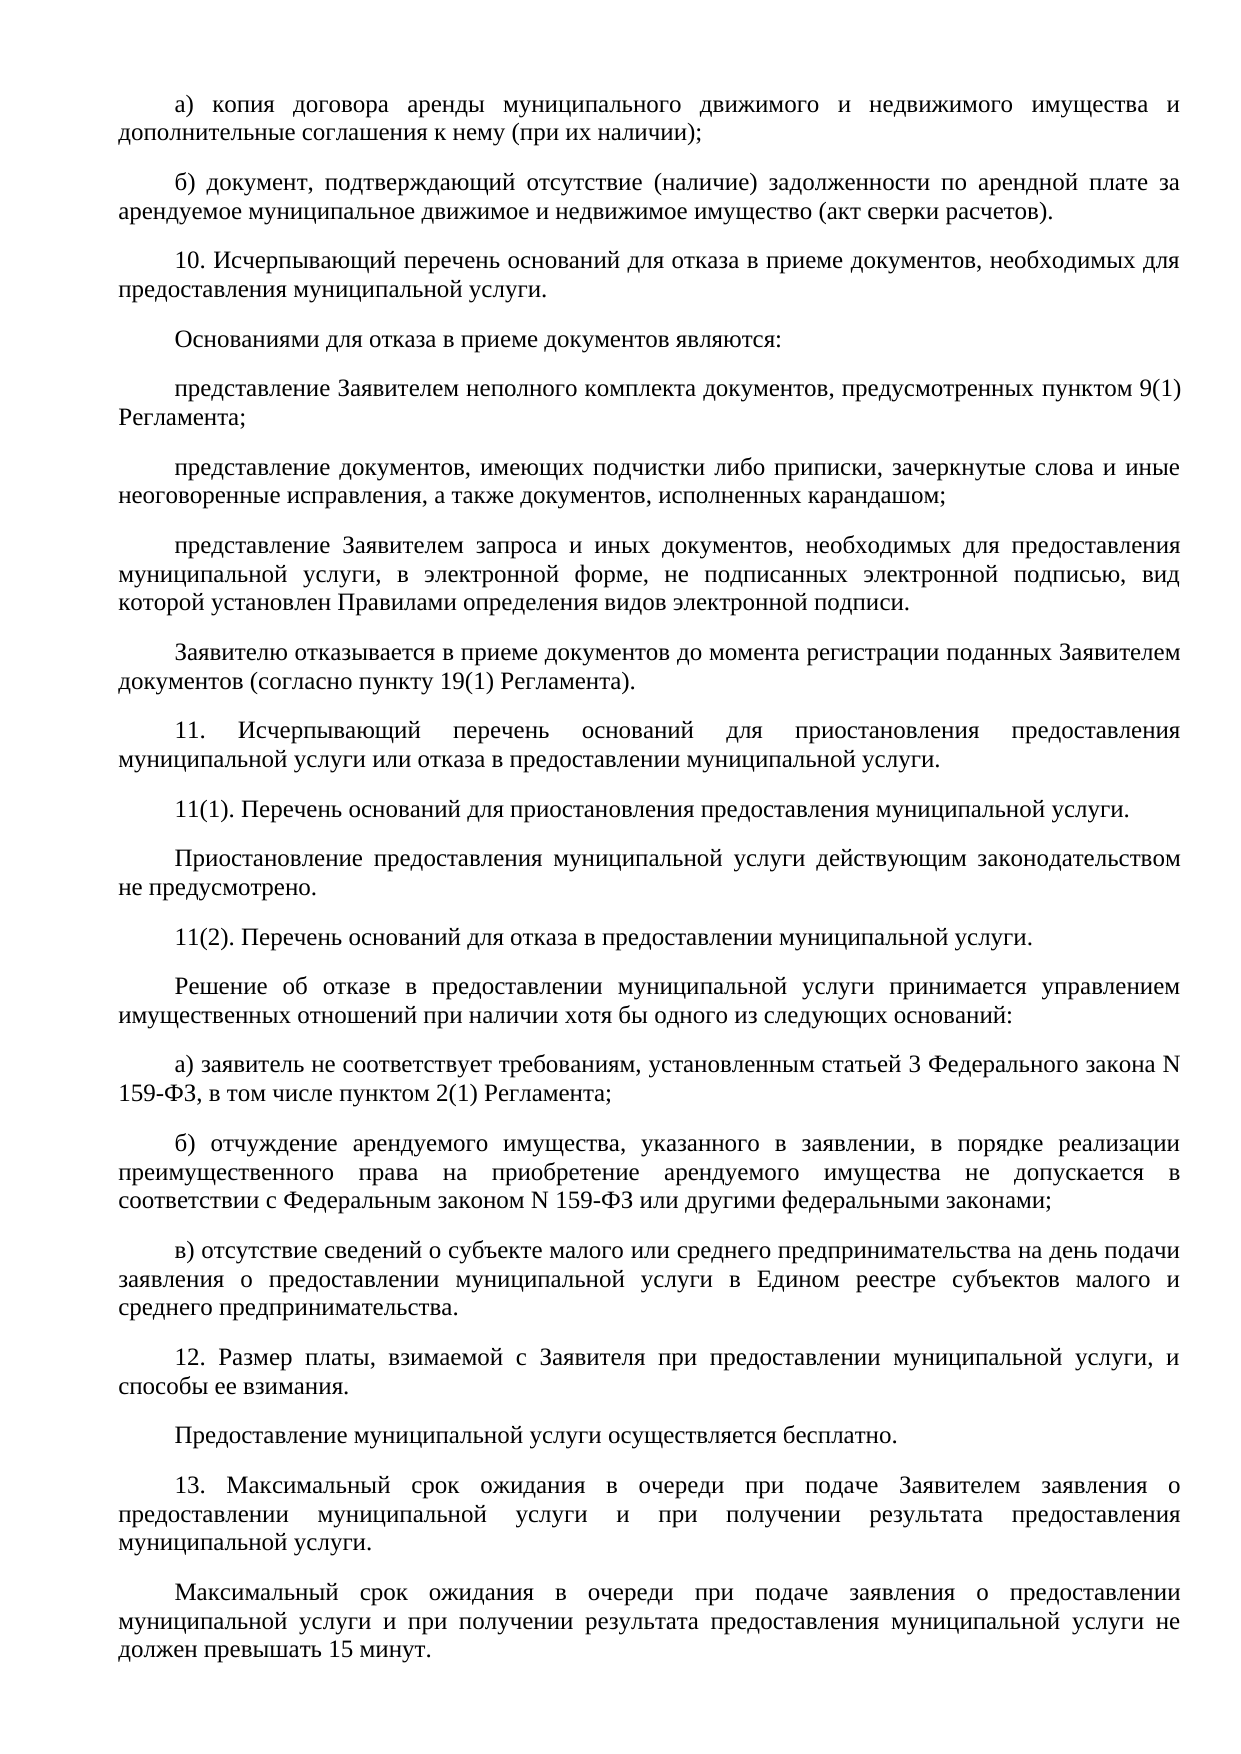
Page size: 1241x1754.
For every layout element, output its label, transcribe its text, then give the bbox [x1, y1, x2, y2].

text 11. Исчерпывающий перечень оснований для приостановления предоставления муниципальной услуги или отказа в предоставлении муниципальной услуги. [118, 715, 1181, 773]
text представление Заявителем запроса и иных документов, необходимых для предоставления муниципальной услуги, в электронной форме, не подписанных электронной подписью, вид которой установлен Правилами определения видов электронной подписи. [118, 530, 1181, 616]
text б) отчуждение арендуемого имущества, указанного в заявлении, в порядке реализации преимущественного права на приобретение арендуемого имущества не допускается в соответствии с Федеральным законом N 159-ФЗ или другими федеральными законами; [118, 1128, 1181, 1214]
text 12. Размер платы, взимаемой с Заявителя при предоставлении муниципальной услуги, и способы ее взимания. [118, 1342, 1181, 1399]
text а) копия договора аренды муниципального движимого и недвижимого имущества и дополнительные соглашения к нему (при их наличии); [118, 89, 1181, 146]
text 11(1). Перечень оснований для приостановления предоставления муниципальной услуги. [118, 794, 1181, 822]
text б) документ, подтверждающий отсутствие (наличие) задолженности по арендной плате за арендуемое муниципальное движимое и недвижимое имущество (акт сверки расчетов). [118, 167, 1181, 224]
text Приостановление предоставления муниципальной услуги действующим законодательством не предусмотрено. [118, 843, 1181, 901]
text Заявителю отказывается в приеме документов до момента регистрации поданных Заявителем документов (согласно пункту 19(1) Регламента). [118, 637, 1181, 694]
text 10. Исчерпывающий перечень оснований для отказа в приеме документов, необходимых для предоставления муниципальной услуги. [118, 245, 1181, 303]
text а) заявитель не соответствует требованиям, установленным статьей 3 Федерального закона N 159-ФЗ, в том числе пунктом 2(1) Регламента; [118, 1049, 1181, 1107]
text представление документов, имеющих подчистки либо приписки, зачеркнутые слова и иные неоговоренные исправления, а также документов, исполненных карандашом; [118, 452, 1181, 509]
text 11(2). Перечень оснований для отказа в предоставлении муниципальной услуги. [118, 922, 1181, 950]
text Максимальный срок ожидания в очереди при подаче заявления о предоставлении муниципальной услуги и при получении результата предоставления муниципальной услуги не должен превышать 15 минут. [118, 1577, 1181, 1663]
text Решение об отказе в предоставлении муниципальной услуги принимается управлением имущественных отношений при наличии хотя бы одного из следующих оснований: [118, 971, 1181, 1029]
text Предоставление муниципальной услуги осуществляется бесплатно. [118, 1420, 1181, 1449]
text 13. Максимальный срок ожидания в очереди при подаче Заявителем заявления о предоставлении муниципальной услуги и при получении результата предоставления муниципальной услуги. [118, 1470, 1181, 1556]
text в) отсутствие сведений о субъекте малого или среднего предпринимательства на день подачи заявления о предоставлении муниципальной услуги в Едином реестре субъектов малого и среднего предпринимательства. [118, 1235, 1181, 1321]
text Основаниями для отказа в приеме документов являются: [118, 324, 1181, 352]
text представление Заявителем неполного комплекта документов, предусмотренных пунктом 9(1) Регламента; [118, 373, 1181, 431]
